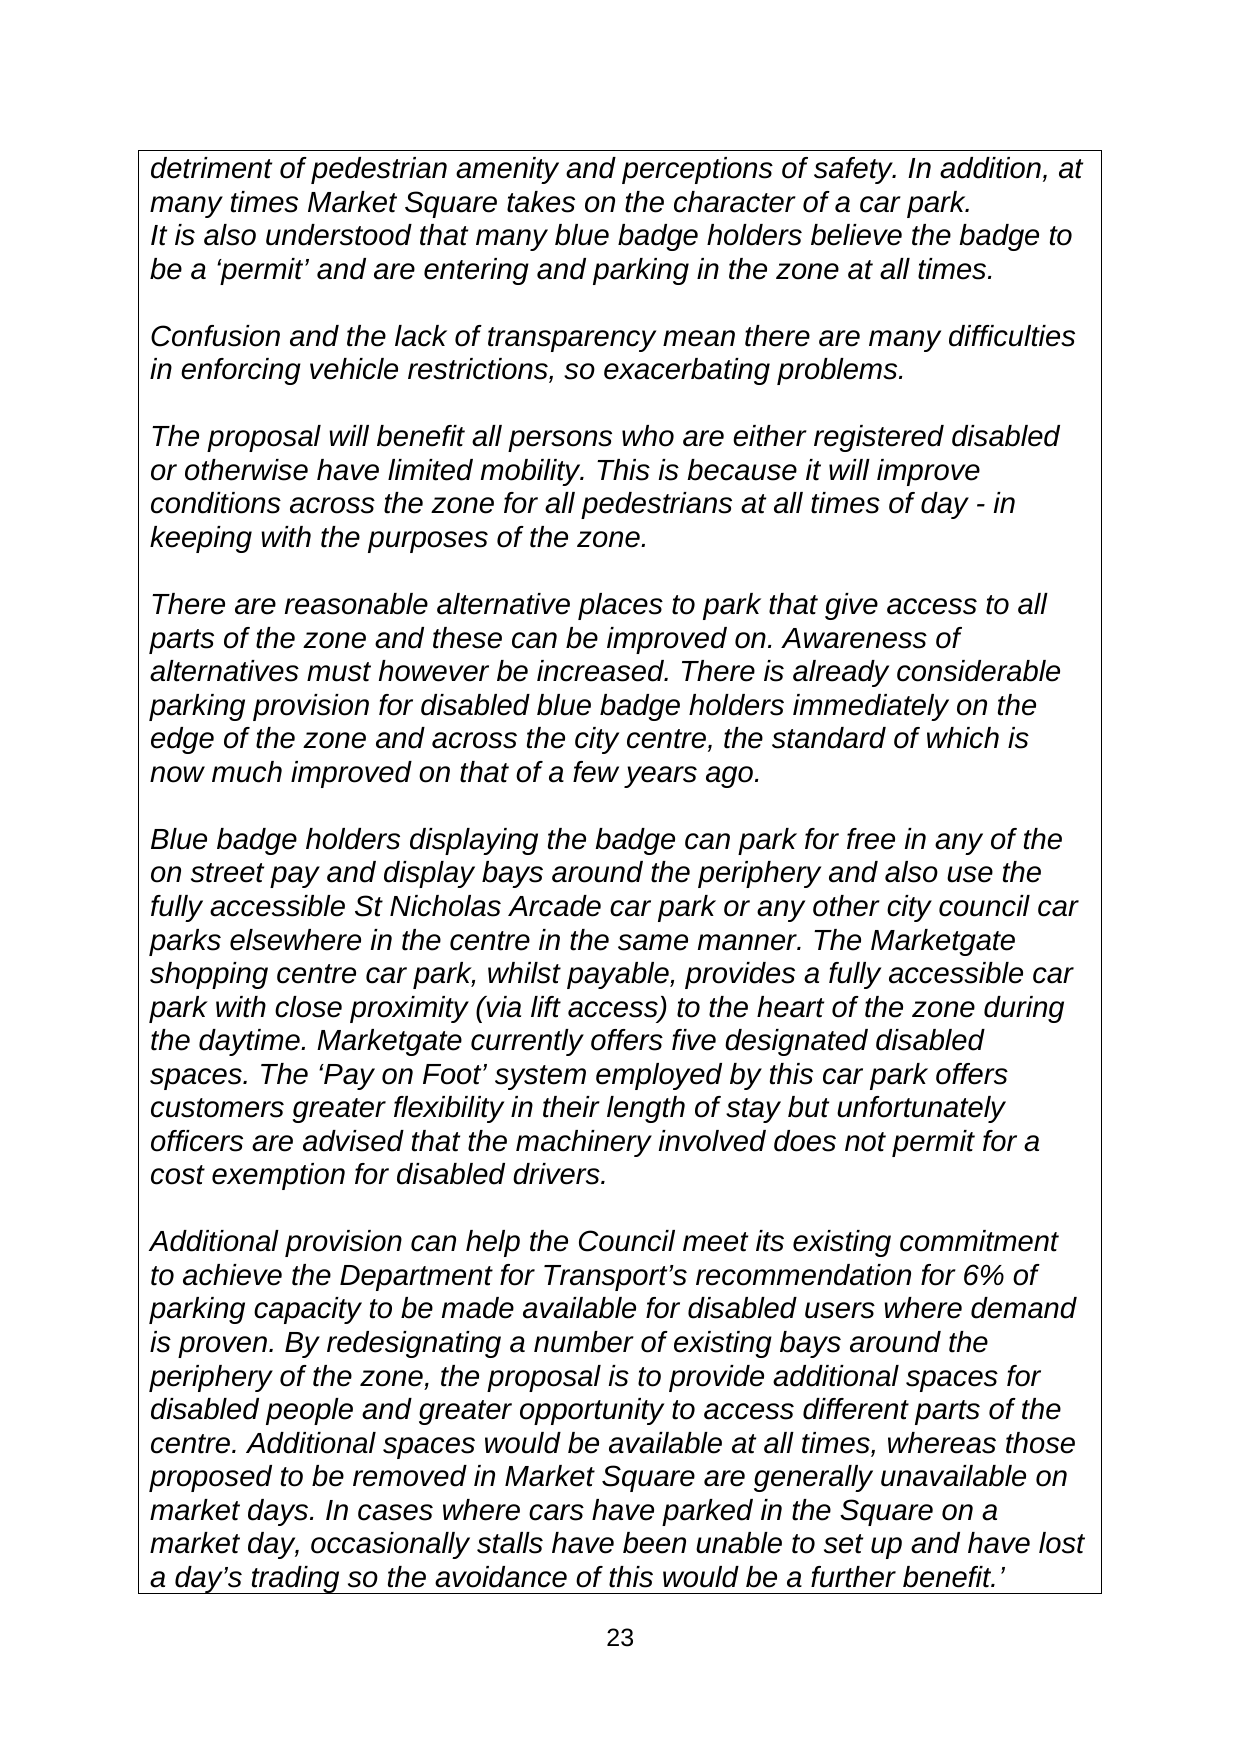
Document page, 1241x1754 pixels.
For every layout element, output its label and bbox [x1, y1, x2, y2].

table_header [139, 151, 1101, 1593]
